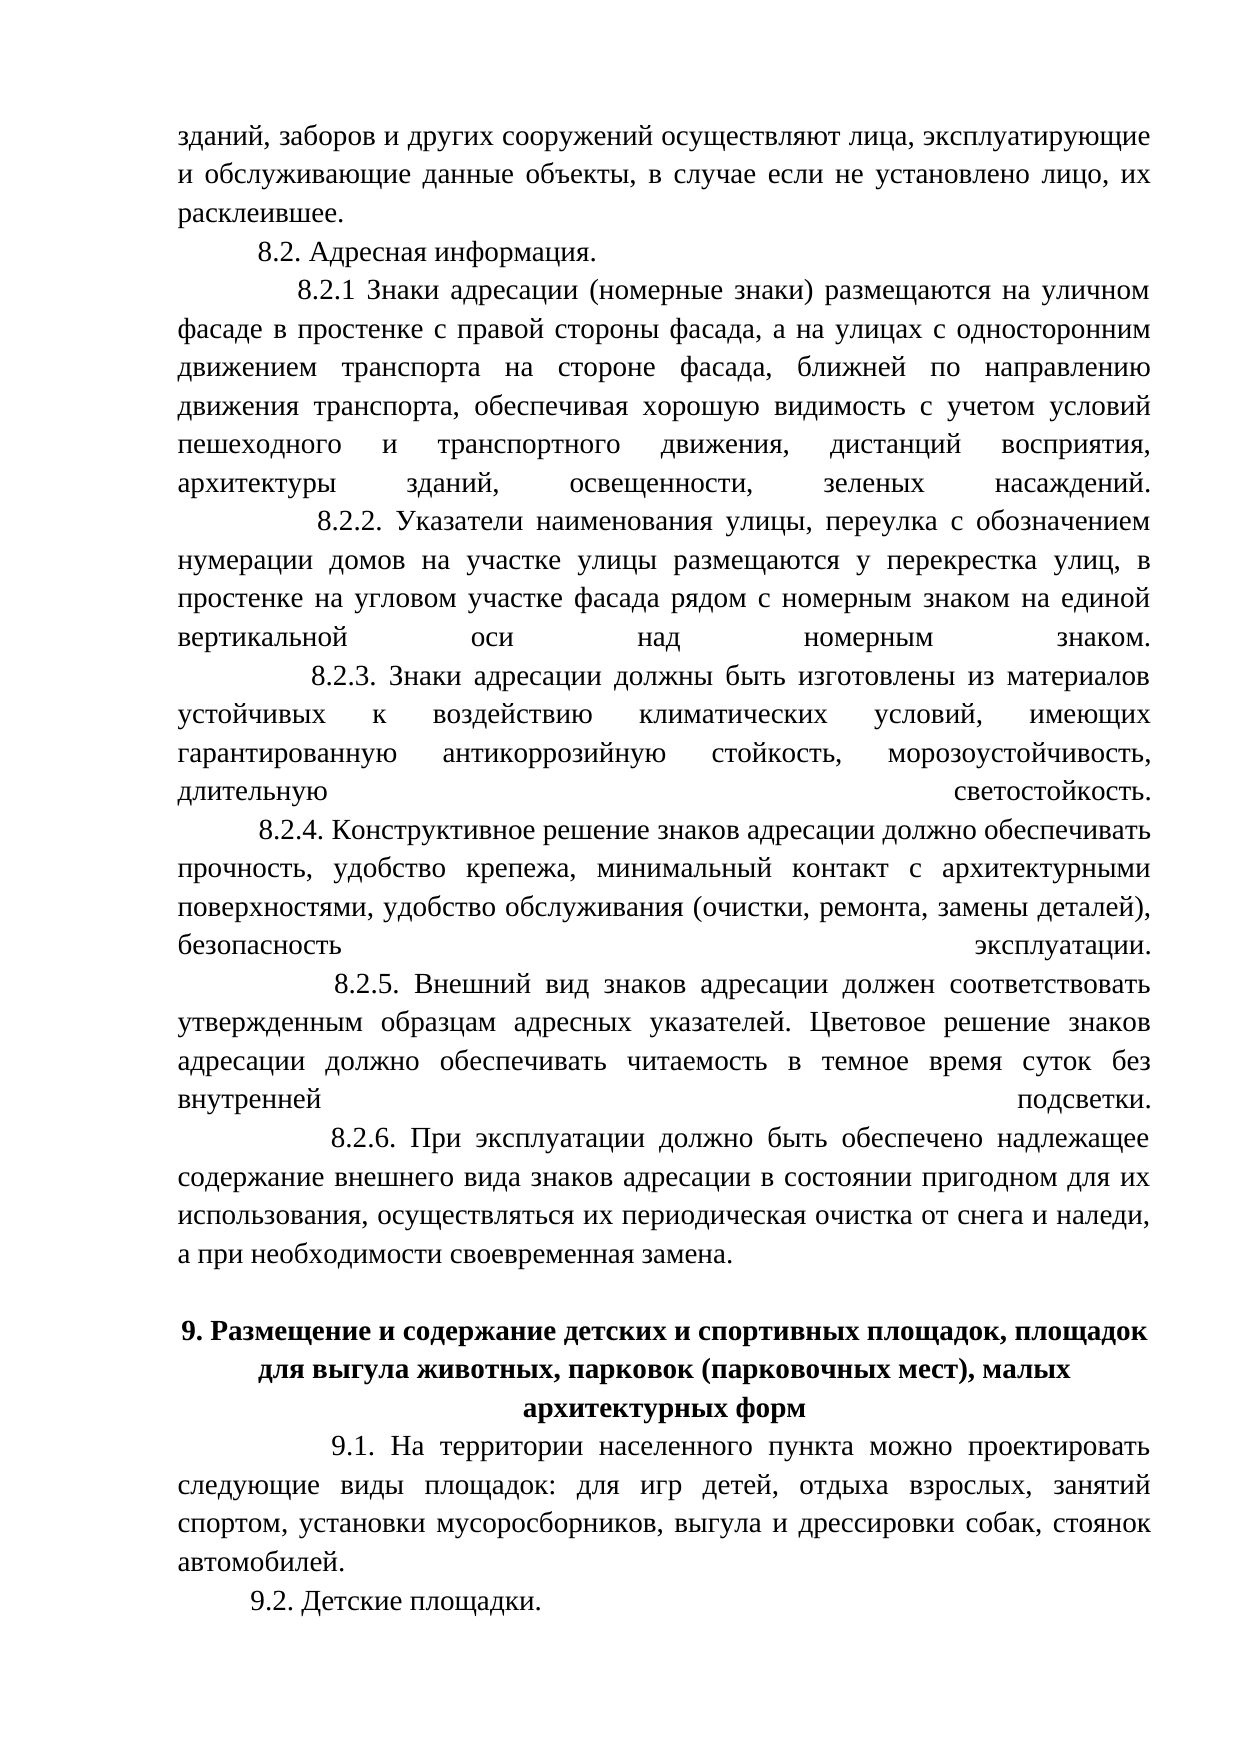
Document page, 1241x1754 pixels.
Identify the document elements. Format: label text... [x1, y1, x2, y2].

list 8.2. Адресная информация. [177, 234, 1152, 267]
text 9.1. На территории населенного пункта можно проектировать следующие виды площадок: для игр детей, отдыха взрослых, занятий спортом, установки мусоросборников, выгула и дрессировки собак, стоянок автомобилей. [177, 1428, 1152, 1578]
text 8.2.1 Знаки адресации (номерные знаки) размещаются на уличном фасаде в простенке с правой стороны фасада, а на улицах с односторонним движением транспорта на стороне фасада, ближней по направлению движения транспорта, обеспечивая хорошую видимость с учетом условий пешеходного и транспортного движения, дистанций восприятия, архитектуры зданий, освещенности, зеленых насаждений. 8.2.2. Указатели наименования улицы, переулка с обозначением нумерации домов на участке улицы размещаются у перекрестка улиц, в простенке на угловом участке фасада рядом с номерным знаком на единой вертикальной оси над номерным знаком. 8.2.3. Знаки адресации должны быть изготовлены из материалов устойчивых к воздействию климатических условий, имеющих гарантированную антикоррозийную стойкость, морозоустойчивость, длительную светостойкость. 8.2.4. Конструктивное решение знаков адресации должно обеспечивать прочность, удобство крепежа, минимальный контакт с архитектурными поверхностями, удобство обслуживания (очистки, ремонта, замены деталей), безопасность эксплуатации. 8.2.5. Внешний вид знаков адресации должен соответствовать утвержденным образцам адресных указателей. Цветовое решение знаков адресации должно обеспечивать читаемость в темное время суток без внутренней подсветки. 8.2.6. При эксплуатации должно быть обеспечено надлежащее содержание внешнего вида знаков адресации в состоянии пригодном для их использования, осуществляться их периодическая очистка от снега и наледи, а при необходимости своевременная замена. [177, 272, 1152, 1269]
text 9.2. Детские площадки. [177, 1583, 1152, 1616]
text 9. Размещение и содержание детских и спортивных площадок, площадок для выгула животных, парковок (парковочных мест), малых архитектурных форм [177, 1313, 1152, 1423]
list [177, 118, 1152, 229]
